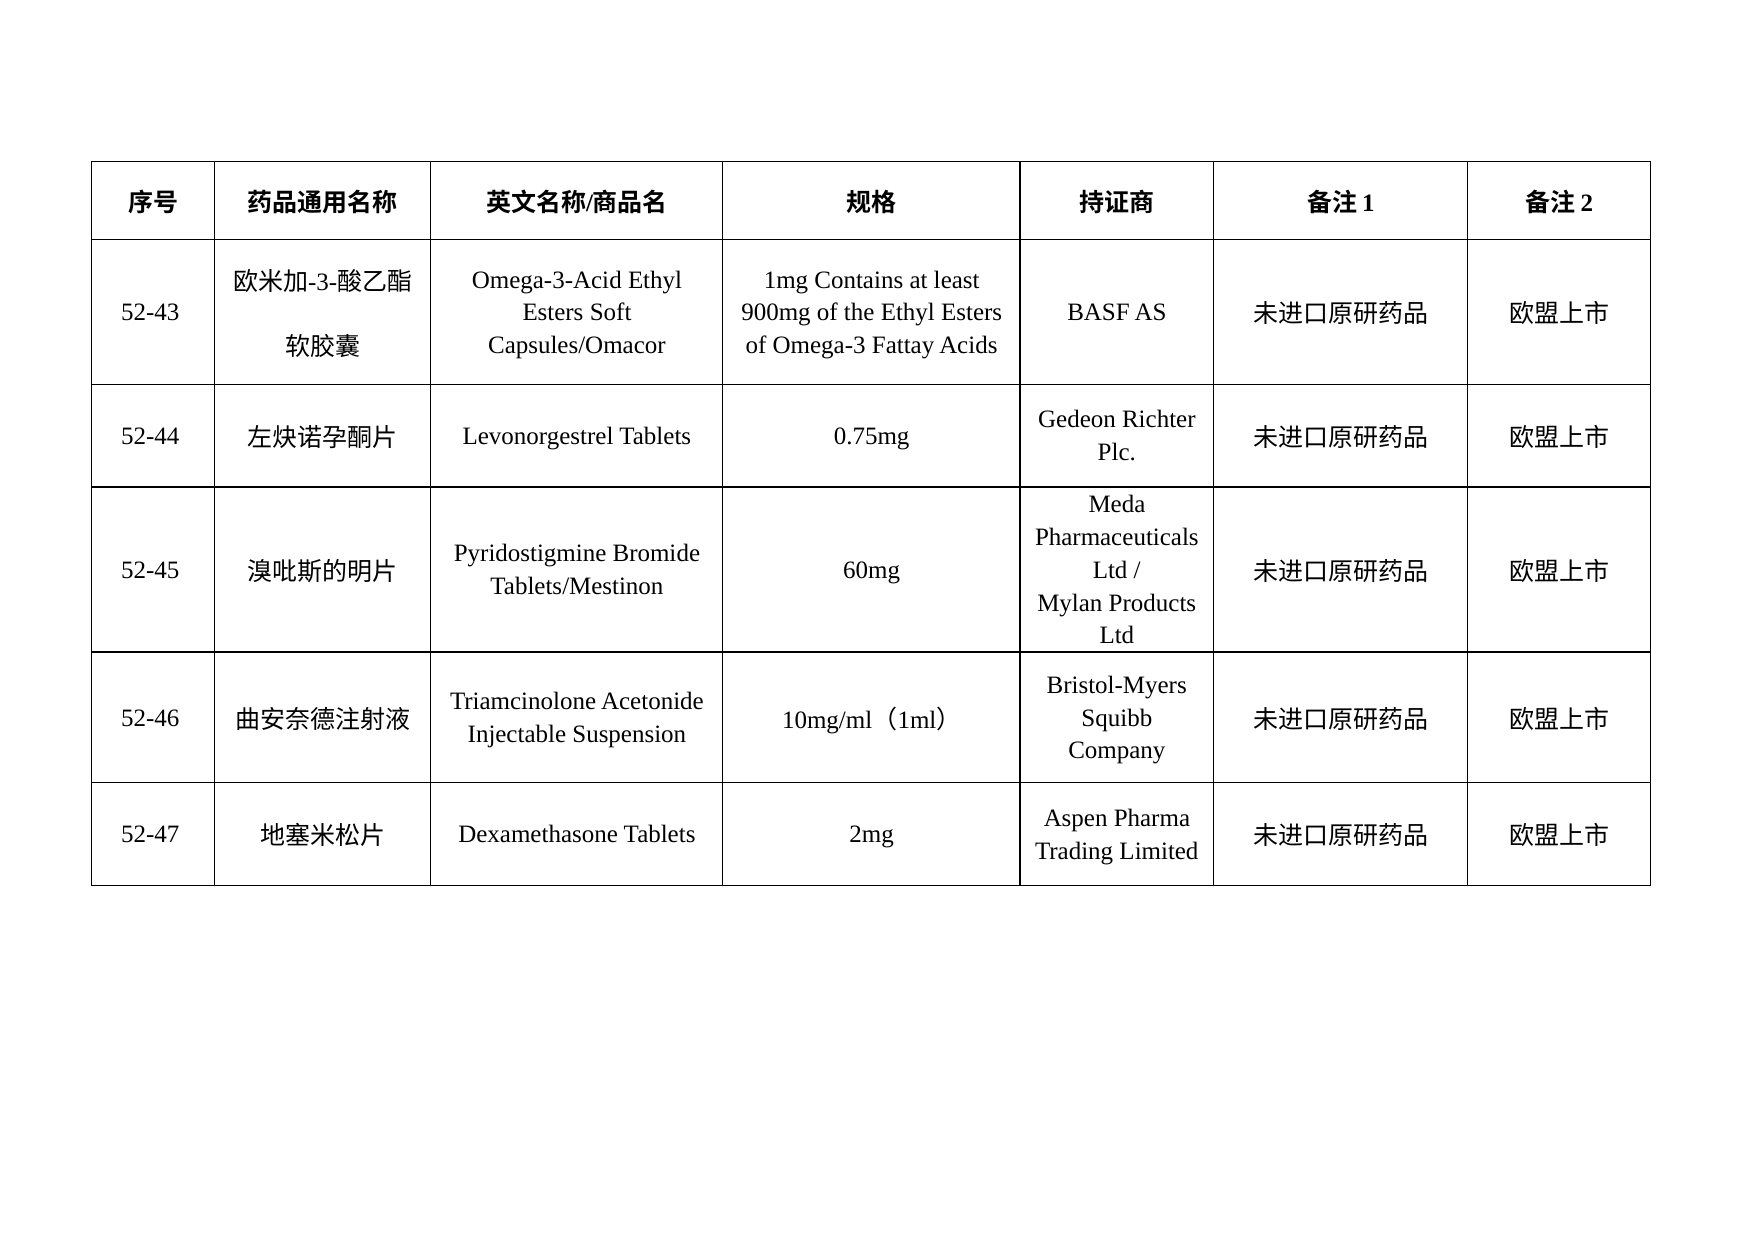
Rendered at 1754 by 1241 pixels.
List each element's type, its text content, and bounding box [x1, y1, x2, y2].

table_cell [92, 385, 214, 486]
table_cell 欧盟上市 [1468, 385, 1650, 486]
table_cell 欧米加-3-酸乙酯软胶囊 [215, 240, 430, 383]
table_header 序号 [92, 162, 214, 239]
table_cell 地塞米松片 [215, 783, 430, 885]
table_cell 未进口原研药品 [1214, 488, 1467, 651]
table_cell 0.75mg [723, 385, 1019, 486]
table_cell Triamcinolone Acetonide Injectable Suspension [431, 653, 722, 782]
table_cell Meda Pharmaceuticals Ltd / Mylan Products Ltd [1021, 488, 1213, 651]
table_cell Bristol-Myers Squibb Company [1021, 653, 1213, 782]
table_cell [92, 783, 214, 885]
table_cell 欧盟上市 [1468, 240, 1650, 383]
table_header 持证商 [1021, 162, 1213, 239]
table_cell Aspen Pharma Trading Limited [1021, 783, 1213, 885]
table_cell BASF AS [1021, 240, 1213, 383]
table_cell 未进口原研药品 [1214, 783, 1467, 885]
table_header 备注1 [1214, 162, 1467, 239]
table_cell [92, 240, 214, 383]
table_cell 1mg Contains at least 900mg of the Ethyl Esters of Omega-3 Fattay Acids [723, 240, 1019, 383]
table_cell Dexamethasone Tablets [431, 783, 722, 885]
table_cell 曲安奈德注射液 [215, 653, 430, 782]
table_cell 2mg [723, 783, 1019, 885]
table_cell Levonorgestrel Tablets [431, 385, 722, 486]
table_cell [92, 488, 214, 651]
table_cell [92, 653, 214, 782]
table_cell 未进口原研药品 [1214, 240, 1467, 383]
table_header 药品通用名称 [215, 162, 430, 239]
table_cell 欧盟上市 [1468, 783, 1650, 885]
table_cell 左炔诺孕酮片 [215, 385, 430, 486]
table_header 备注2 [1468, 162, 1650, 239]
table_cell 欧盟上市 [1468, 653, 1650, 782]
table_cell Gedeon Richter Plc. [1021, 385, 1213, 486]
table_header 规格 [723, 162, 1019, 239]
table_cell 欧盟上市 [1468, 488, 1650, 651]
table_cell 10mg/ml（1ml） [723, 653, 1019, 782]
table_cell Omega-3-Acid Ethyl Esters Soft Capsules/Omacor [431, 240, 722, 383]
table_cell 未进口原研药品 [1214, 653, 1467, 782]
table_cell Pyridostigmine Bromide Tablets/Mestinon [431, 488, 722, 651]
table_header 英文名称/商品名 [431, 162, 722, 239]
table_cell 溴吡斯的明片 [215, 488, 430, 651]
table_cell 未进口原研药品 [1214, 385, 1467, 486]
table_cell 60mg [723, 488, 1019, 651]
